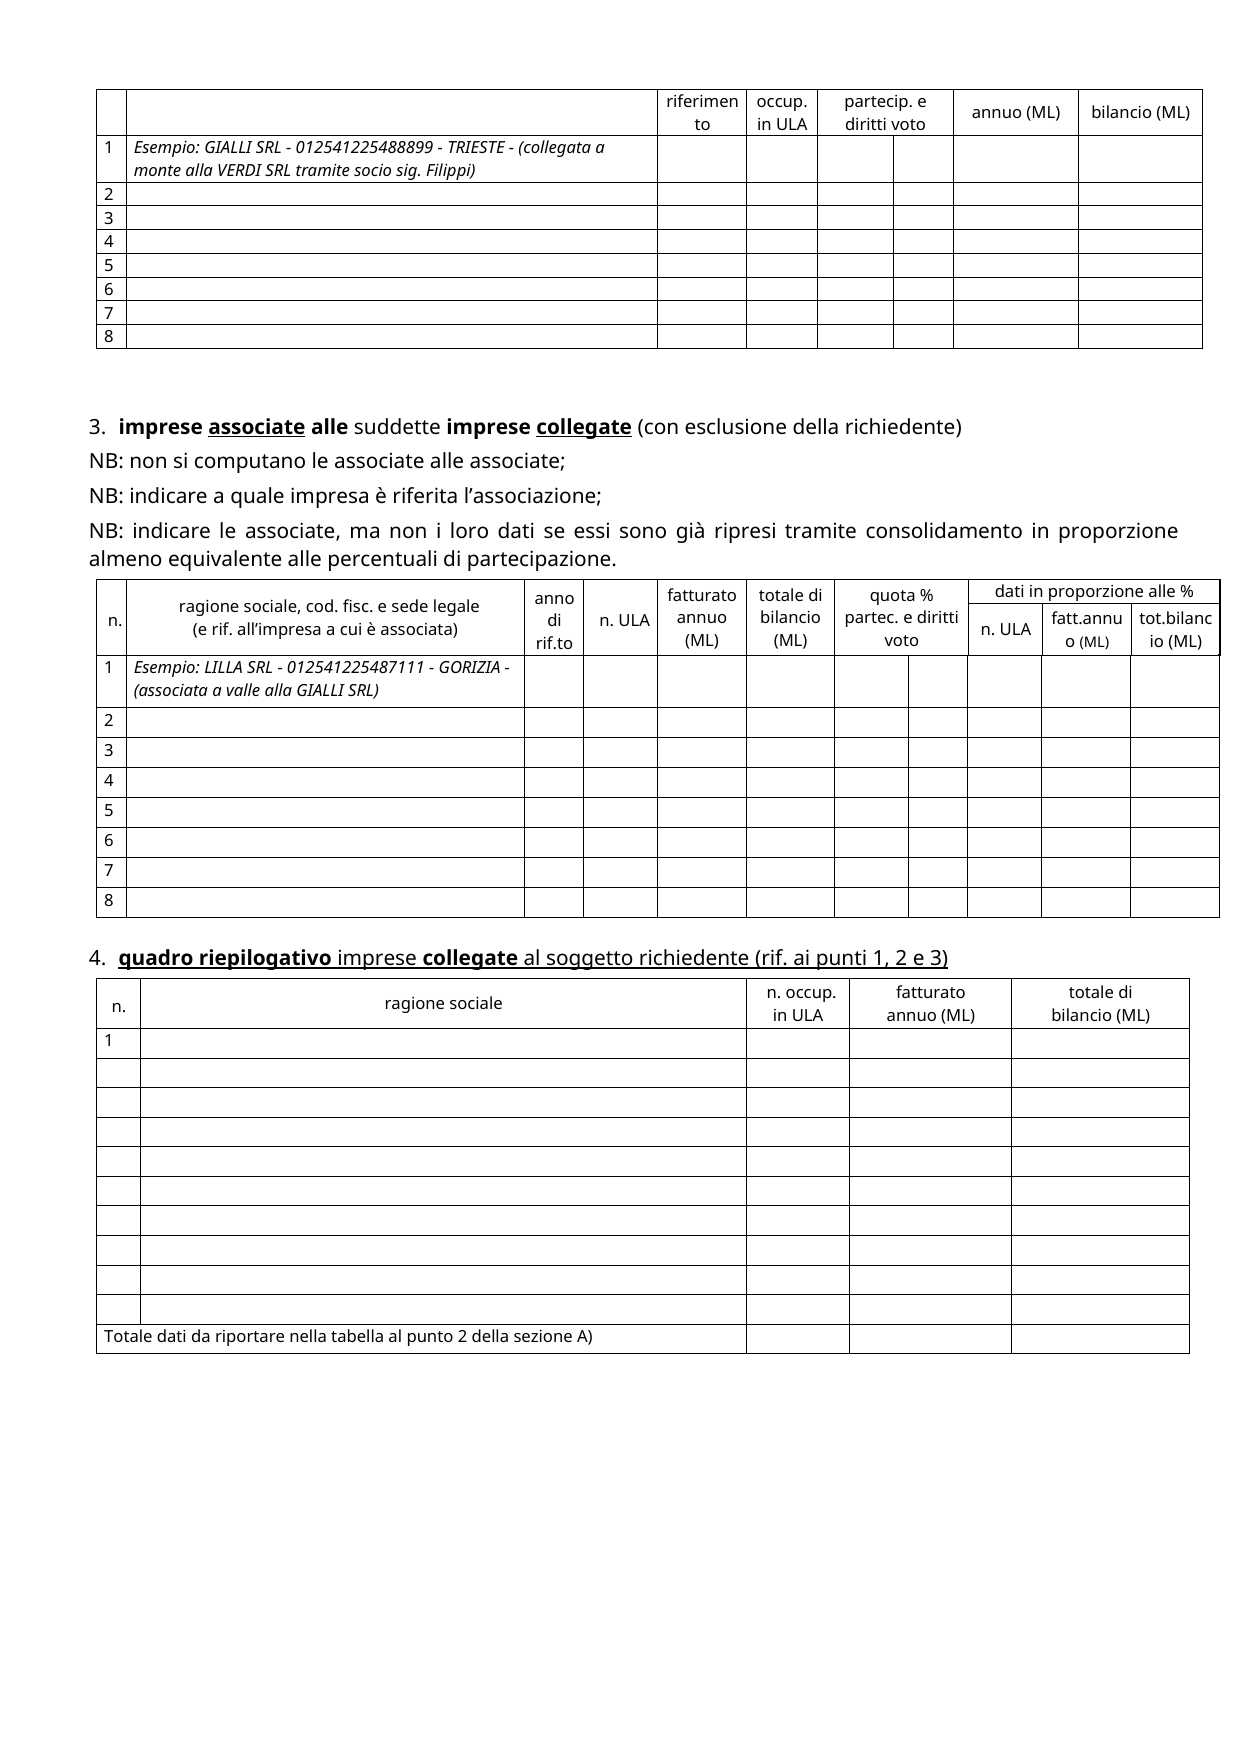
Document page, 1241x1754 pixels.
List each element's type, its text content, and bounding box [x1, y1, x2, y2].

table_cell [818, 278, 893, 300]
table_cell [818, 325, 893, 348]
table_cell [1042, 708, 1130, 737]
table_cell [909, 888, 967, 917]
table_cell [1042, 858, 1130, 887]
table_cell [141, 1118, 746, 1146]
table_cell [141, 1147, 746, 1176]
table_cell [525, 768, 583, 797]
table_header quota % partec. e diritti voto [835, 580, 968, 654]
table_cell [909, 828, 967, 857]
table_cell [850, 1206, 1011, 1235]
table_cell [1042, 828, 1130, 857]
table_cell [954, 230, 1078, 253]
table_cell 2 [97, 708, 126, 737]
table_cell 1 [97, 136, 126, 182]
table_cell [97, 1059, 140, 1087]
table_cell 2 [97, 183, 126, 205]
table_cell [747, 301, 817, 324]
table_cell [127, 278, 657, 300]
table_cell [127, 230, 657, 253]
table_cell 3 [97, 206, 126, 229]
table_cell 5 [97, 254, 126, 277]
table_cell [1012, 1177, 1189, 1205]
table_cell 8 [97, 325, 126, 348]
table_cell [835, 656, 908, 707]
table_cell [127, 798, 524, 827]
table_cell [954, 254, 1078, 277]
list imprese associate alle suddette imprese collegate (con esclusione della richiedente) [89, 412, 1181, 440]
table_cell [127, 888, 524, 917]
table_cell [97, 1295, 140, 1324]
table_cell [850, 1236, 1011, 1264]
table_cell [127, 206, 657, 229]
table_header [818, 90, 953, 135]
table_cell fatt.annuo (ML) [1043, 604, 1131, 654]
table_header n. [97, 90, 126, 135]
table_cell [97, 1206, 140, 1235]
table_cell [818, 254, 893, 277]
table_cell [818, 206, 893, 229]
table_cell [1131, 828, 1219, 857]
table_cell 8 [97, 888, 126, 917]
table_cell [97, 1266, 140, 1294]
table_cell [894, 206, 953, 229]
table_cell [1079, 183, 1202, 205]
table_header n. [97, 580, 126, 654]
text NB: indicare le associate, ma non i loro dati se essi sono già ripresi tramite consolidamento in proporzione almeno equivalente alle percentuali di partecipazione. [89, 516, 1181, 573]
table_cell [747, 1029, 849, 1057]
table_cell [584, 828, 657, 857]
table_cell [658, 738, 746, 767]
table_cell [1012, 1295, 1189, 1324]
table_header dati in proporzione alle % [969, 580, 1219, 603]
table_cell [1012, 1206, 1189, 1235]
table_cell [141, 1206, 746, 1235]
table_cell [1079, 230, 1202, 253]
table_cell [747, 254, 817, 277]
table_cell [747, 1266, 849, 1294]
table_cell [1079, 301, 1202, 324]
table_cell [584, 798, 657, 827]
table_cell [818, 301, 893, 324]
table_cell [954, 183, 1078, 205]
table_cell [525, 656, 583, 707]
table_cell [909, 798, 967, 827]
table_cell [954, 278, 1078, 300]
table_cell [1042, 888, 1130, 917]
table_cell [127, 708, 524, 737]
table_cell [747, 1118, 849, 1146]
table_cell [658, 183, 746, 205]
table_cell Esempio: GIALLI SRL - 012541225488899 - TRIESTE - (collegata a monte alla VERDI SRL tramite socio sig. Filippi) [127, 136, 657, 182]
table_cell [141, 1177, 746, 1205]
table_cell [909, 858, 967, 887]
table_header ragione sociale [141, 979, 746, 1028]
table_cell [525, 798, 583, 827]
table_cell 6 [97, 278, 126, 300]
table_cell [850, 1147, 1011, 1176]
table_cell [1012, 1088, 1189, 1117]
table_cell [894, 230, 953, 253]
table_cell [1012, 1325, 1189, 1352]
table_header n. occup. in ULA [747, 90, 817, 135]
table_cell [747, 1325, 849, 1352]
table_cell [747, 708, 834, 737]
table_cell [97, 1177, 140, 1205]
table_cell [127, 325, 657, 348]
table_header ragione sociale, cod. fisc. e sede legale (e rif. all’impresa a cui è associata) [127, 580, 524, 654]
table_cell [525, 828, 583, 857]
table_cell [658, 828, 746, 857]
table_cell [968, 858, 1041, 887]
table_cell [1079, 325, 1202, 348]
table_cell [141, 1266, 746, 1294]
table_cell [850, 1295, 1011, 1324]
table_cell [747, 278, 817, 300]
table_cell [747, 136, 817, 182]
table_cell [141, 1236, 746, 1264]
table_cell [658, 656, 746, 707]
table_cell [835, 828, 908, 857]
table_cell [818, 136, 893, 182]
table_cell [525, 738, 583, 767]
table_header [127, 90, 657, 135]
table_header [1079, 90, 1202, 135]
table_cell [584, 768, 657, 797]
table_cell [747, 798, 834, 827]
table_cell [127, 254, 657, 277]
table_cell [1131, 738, 1219, 767]
table_cell [894, 301, 953, 324]
table_cell [850, 1088, 1011, 1117]
table_cell [1079, 136, 1202, 182]
table_cell [658, 798, 746, 827]
table_cell 3 [97, 738, 126, 767]
table_cell [894, 136, 953, 182]
table_cell [97, 1236, 140, 1264]
table_cell [658, 708, 746, 737]
table_cell [584, 708, 657, 737]
table_cell [127, 183, 657, 205]
table_cell Esempio: LILLA SRL - 012541225487111 - GORIZIA - (associata a valle alla GIALLI SRL) [127, 656, 524, 707]
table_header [954, 90, 1078, 135]
table_cell [850, 1118, 1011, 1146]
table_cell [747, 738, 834, 767]
table_cell [747, 230, 817, 253]
table_cell [658, 136, 746, 182]
table_cell [1131, 768, 1219, 797]
table_cell [141, 1295, 746, 1324]
table_cell [968, 738, 1041, 767]
table_cell [747, 768, 834, 797]
table_cell [894, 254, 953, 277]
table_cell n. ULA [969, 604, 1042, 654]
table_cell [894, 325, 953, 348]
table_cell [141, 1088, 746, 1117]
table_cell [658, 325, 746, 348]
table_header fatturato annuo (ML) [850, 979, 1011, 1028]
table_cell [658, 254, 746, 277]
table_cell [968, 798, 1041, 827]
table_cell [1012, 1266, 1189, 1294]
table_cell [954, 136, 1078, 182]
table_cell [1131, 888, 1219, 917]
table_cell [909, 738, 967, 767]
table_cell [127, 768, 524, 797]
table_cell [127, 828, 524, 857]
table_cell [747, 325, 817, 348]
table_header n. [97, 979, 140, 1028]
table_cell [968, 888, 1041, 917]
table_cell [747, 888, 834, 917]
table_cell [658, 858, 746, 887]
table_cell [968, 708, 1041, 737]
table_header fatturato annuo (ML) [658, 580, 746, 654]
table_cell [747, 1088, 849, 1117]
table_cell [747, 183, 817, 205]
table_cell [818, 183, 893, 205]
table_cell [954, 325, 1078, 348]
table_cell [968, 768, 1041, 797]
table_cell [850, 1266, 1011, 1294]
table_cell 1 [97, 656, 126, 707]
table_cell [584, 858, 657, 887]
table_cell 4 [97, 230, 126, 253]
table_cell [1012, 1059, 1189, 1087]
table_cell [954, 206, 1078, 229]
table_cell [127, 858, 524, 887]
table_cell [1131, 798, 1219, 827]
table_cell [747, 206, 817, 229]
table_cell [968, 828, 1041, 857]
table_cell [658, 278, 746, 300]
table_cell [97, 1088, 140, 1117]
table_cell Totale dati da riportare nella tabella al punto 2 della sezione A) [97, 1325, 746, 1352]
table_cell tot.bilancio (ML) [1132, 604, 1219, 654]
table_cell [658, 888, 746, 917]
table_cell [747, 828, 834, 857]
table_cell [1012, 1118, 1189, 1146]
table_cell [850, 1029, 1011, 1057]
table_cell [525, 708, 583, 737]
table_cell [127, 301, 657, 324]
table_header n. ULA [584, 580, 657, 654]
table_cell 7 [97, 301, 126, 324]
table_cell [850, 1059, 1011, 1087]
table_cell [909, 768, 967, 797]
table_cell [747, 858, 834, 887]
table_cell [1079, 206, 1202, 229]
table_cell [894, 278, 953, 300]
table_cell [818, 230, 893, 253]
table_cell [909, 656, 967, 707]
table_cell [894, 183, 953, 205]
table_cell [658, 768, 746, 797]
table_cell [968, 656, 1041, 707]
table_cell 6 [97, 828, 126, 857]
table_cell [1012, 1147, 1189, 1176]
table_cell 7 [97, 858, 126, 887]
table_cell [954, 301, 1078, 324]
table_cell [525, 858, 583, 887]
table_cell [850, 1177, 1011, 1205]
table_header totale di bilancio (ML) [747, 580, 834, 654]
table_cell [1042, 738, 1130, 767]
table_cell [127, 738, 524, 767]
table_cell [658, 301, 746, 324]
table_cell [747, 1295, 849, 1324]
table_cell 4 [97, 768, 126, 797]
table_cell [1012, 1236, 1189, 1264]
table_cell [584, 738, 657, 767]
table_header anno di riferimento [658, 90, 746, 135]
table_cell [747, 656, 834, 707]
table_cell [747, 1236, 849, 1264]
table_cell 1 [97, 1029, 140, 1057]
table_cell [1079, 278, 1202, 300]
table_cell [141, 1029, 746, 1057]
table_cell [584, 888, 657, 917]
table_cell [97, 1118, 140, 1146]
table_header anno di rif.to [525, 580, 583, 654]
table_cell [835, 858, 908, 887]
table_cell [835, 708, 908, 737]
table_cell [1012, 1029, 1189, 1057]
list quadro riepilogativo imprese collegate al soggetto richiedente (rif. ai punti 1, 2 e 3) [89, 943, 1181, 972]
table_cell [747, 1177, 849, 1205]
table_cell [835, 888, 908, 917]
table_cell [1131, 858, 1219, 887]
table_cell [747, 1147, 849, 1176]
text NB: non si computano le associate alle associate; [89, 447, 1181, 475]
table_cell [1042, 768, 1130, 797]
table_cell [835, 738, 908, 767]
table_cell [747, 1206, 849, 1235]
table_cell [584, 656, 657, 707]
table_cell [1131, 656, 1219, 707]
table_cell [747, 1059, 849, 1087]
table_cell [1042, 656, 1130, 707]
table_header n. occup. in ULA [747, 979, 849, 1028]
table_cell [850, 1325, 1011, 1352]
table_cell [1079, 254, 1202, 277]
table_cell [1042, 798, 1130, 827]
table_header totale di bilancio (ML) [1012, 979, 1189, 1028]
text NB: indicare a quale impresa è riferita l’associazione; [89, 481, 1181, 510]
table_cell [835, 798, 908, 827]
table_cell [1131, 708, 1219, 737]
table_cell [97, 1147, 140, 1176]
table_cell [909, 708, 967, 737]
table_cell [525, 888, 583, 917]
table_cell [658, 206, 746, 229]
table_cell 5 [97, 798, 126, 827]
table_cell [835, 768, 908, 797]
table_cell [141, 1059, 746, 1087]
table_cell [658, 230, 746, 253]
